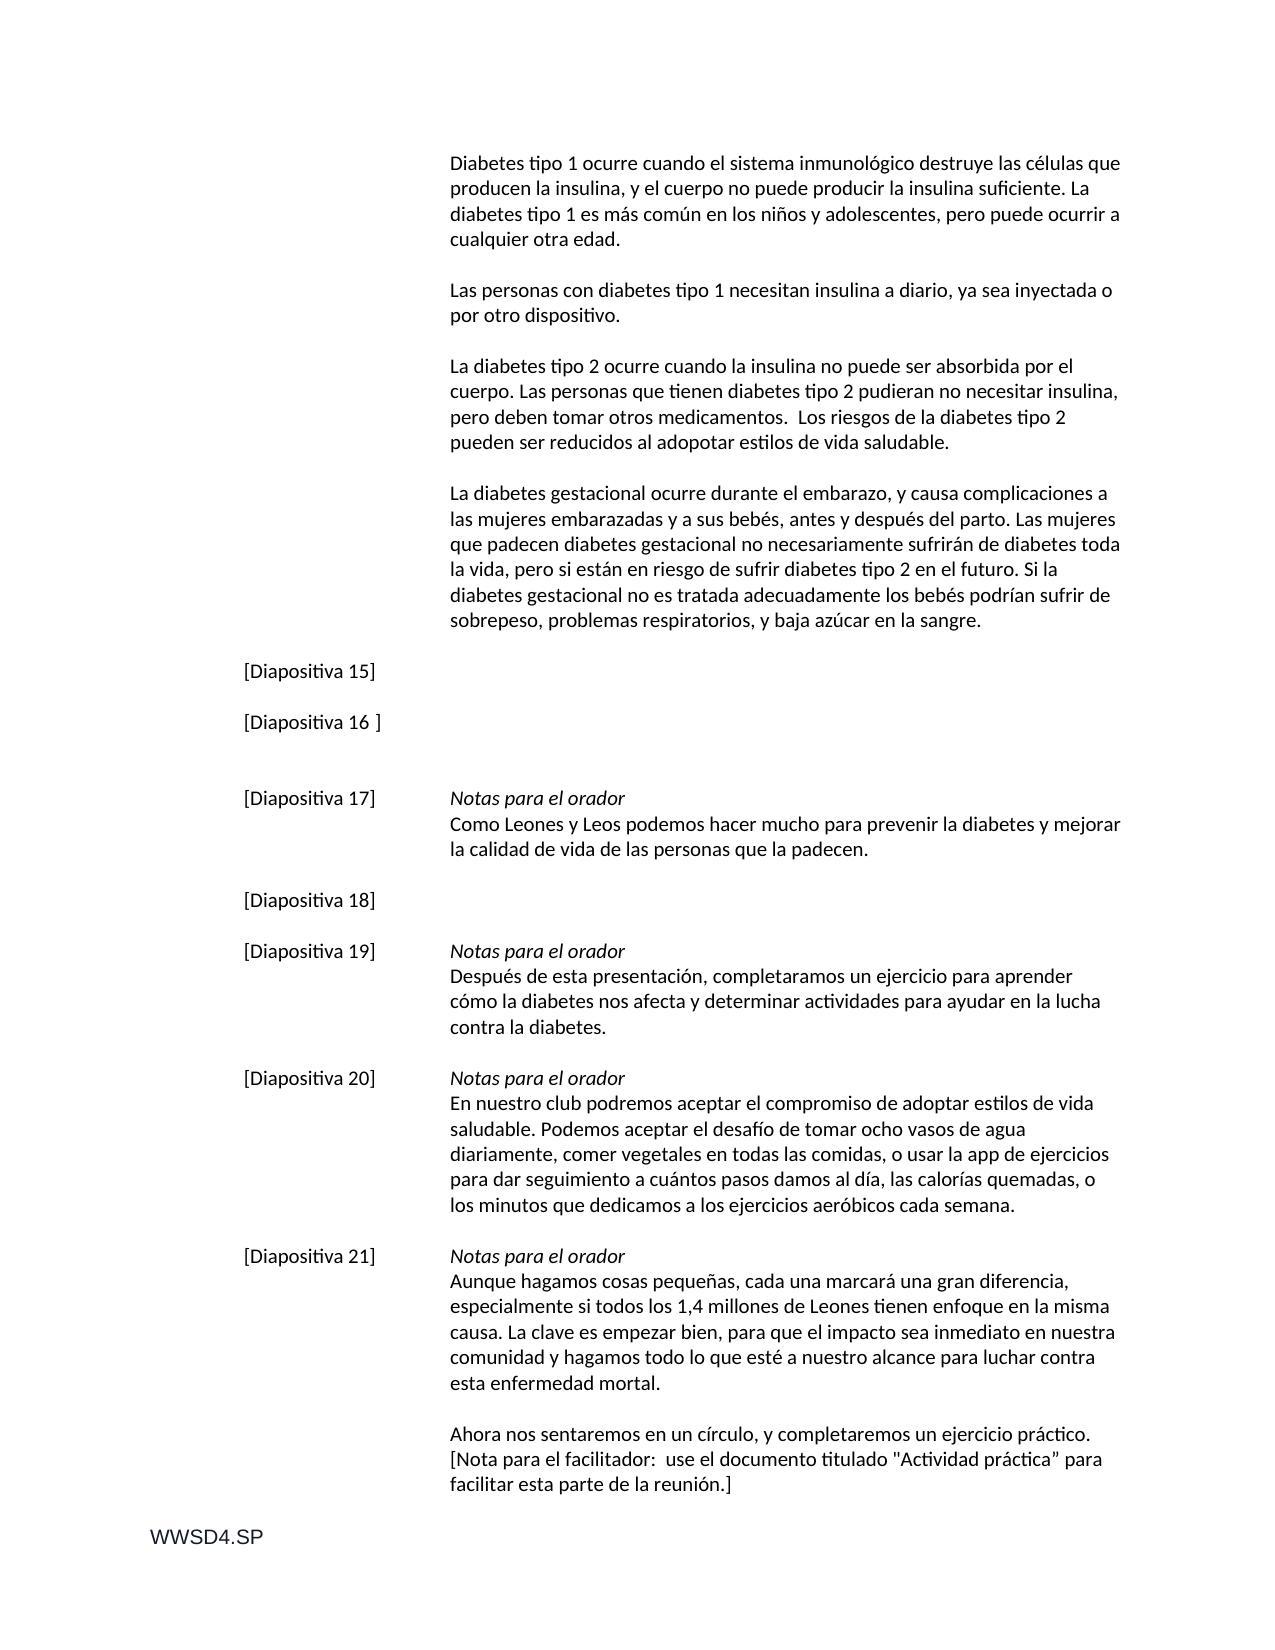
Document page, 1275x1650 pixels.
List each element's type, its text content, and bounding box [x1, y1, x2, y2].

list La diabetes tipo 2 ocurre cuando la insulina no puede ser absorbida por el cuerpo. Las personas que tienen diabetes tipo 2 pudieran no necesitar insulina, pero deben tomar otros medicamentos. Los riesgos de la diabetes tipo 2 pueden ser reducidos al adopotar estilos de vida saludable. [450, 353, 1125, 455]
text [Diapositiva 16 ] [225, 709, 1125, 734]
text [Diapositiva 19] Notas para el orador [225, 938, 1125, 963]
text Diabetes tipo 1 ocurre cuando el sistema inmunológico destruye las células que producen la insulina, y el cuerpo no puede producir la insulina suficiente. La diabetes tipo 1 es más común en los niños y adolescentes, pero puede ocurrir a cualquier otra edad. [450, 150, 1125, 252]
list Aunque hagamos cosas pequeñas, cada una marcará una gran diferencia, especialmente si todos los 1,4 millones de Leones tienen enfoque en la misma causa. La clave es empezar bien, para que el impacto sea inmediato en nuestra comunidad y hagamos todo lo que esté a nuestro alcance para luchar contra esta enfermedad mortal. [450, 1268, 1125, 1395]
text [Diapositiva 20] Notas para el orador [225, 1065, 1125, 1090]
text [Diapositiva 18] [225, 887, 1125, 912]
list La diabetes gestacional ocurre durante el embarazo, y causa complicaciones a las mujeres embarazadas y a sus bebés, antes y después del parto. Las mujeres que padecen diabetes gestacional no necesariamente sufrirán de diabetes toda la vida, pero si están en riesgo de sufrir diabetes tipo 2 en el futuro. Si la diabetes gestacional no es tratada adecuadamente los bebés podrían sufrir de sobrepeso, problemas respiratorios, y baja azúcar en la sangre. [450, 480, 1125, 633]
list En nuestro club podremos aceptar el compromiso de adoptar estilos de vida saludable. Podemos aceptar el desafío de tomar ocho vasos de agua diariamente, comer vegetales en todas las comidas, o usar la app de ejercicios para dar seguimiento a cuántos pasos damos al día, las calorías quemadas, o los minutos que dedicamos a los ejercicios aeróbicos cada semana. [450, 1090, 1125, 1217]
text [Diapositiva 17] Notas para el orador [225, 785, 1125, 811]
text Después de esta presentación, completaramos un ejercicio para aprender cómo la diabetes nos afecta y determinar actividades para ayudar en la lucha contra la diabetes. [450, 963, 1125, 1039]
text [Diapositiva 15] [225, 658, 1125, 684]
text Ahora nos sentaremos en un círculo, y completaremos un ejercicio práctico. [Nota para el facilitador: use el documento titulado "Actividad práctica” para facilitar esta parte de la reunión.] [450, 1421, 1125, 1497]
list Las personas con diabetes tipo 1 necesitan insulina a diario, ya sea inyectada o por otro dispositivo. [450, 277, 1125, 328]
text Como Leones y Leos podemos hacer mucho para prevenir la diabetes y mejorar la calidad de vida de las personas que la padecen. [450, 811, 1125, 862]
text [Diapositiva 21] Notas para el orador [225, 1243, 1125, 1268]
